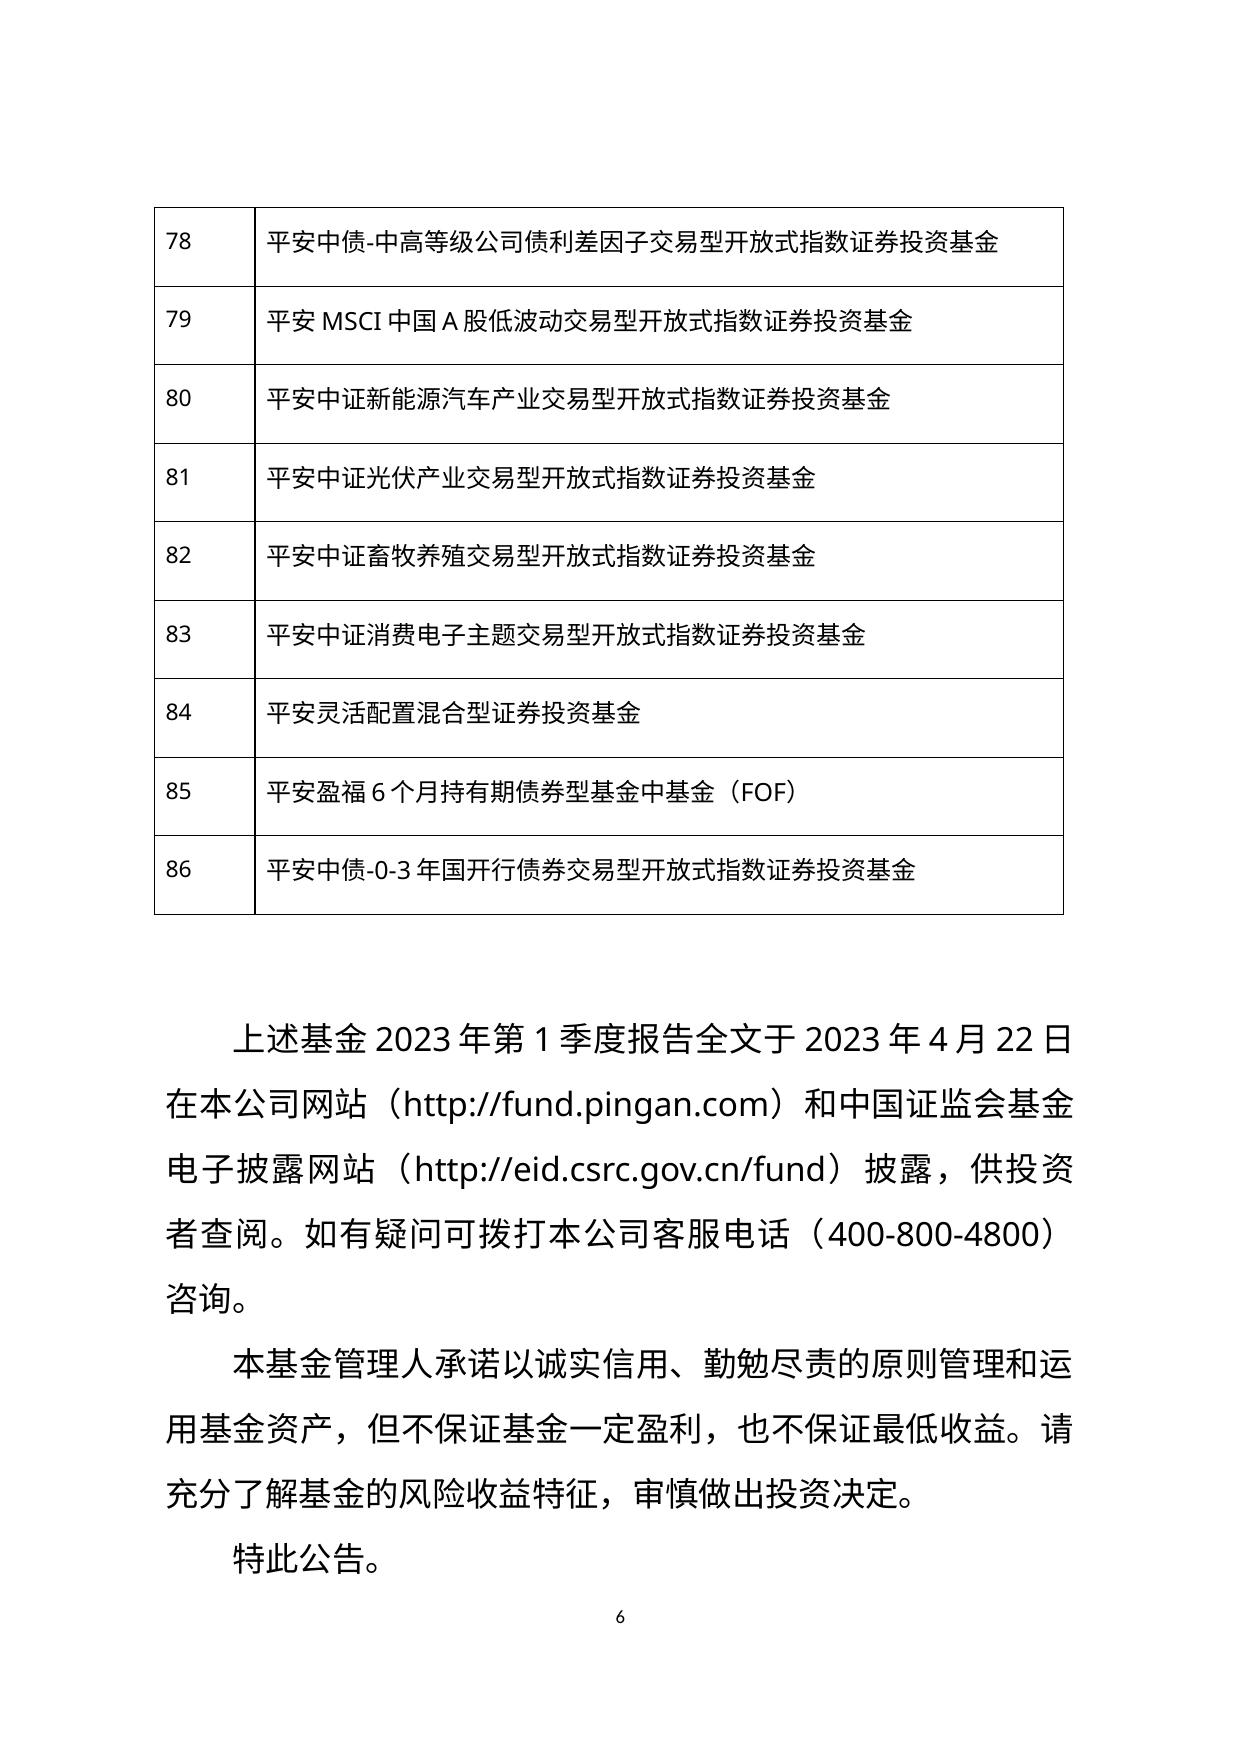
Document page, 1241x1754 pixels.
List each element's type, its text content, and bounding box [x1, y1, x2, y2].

table_cell 平安中证光伏产业交易型开放式指数证券投资基金 [256, 444, 1063, 521]
text 本基金管理人承诺以诚实信用、勤勉尽责的原则管理和运用基金资产，但不保证基金一定盈利，也不保证最低收益。请充分了解基金的风险收益特征，审慎做出投资决定。 [165, 1330, 1075, 1525]
table_cell 平安盈福6个月持有期债券型基金中基金（FOF） [256, 758, 1063, 835]
table_cell 82 [155, 522, 254, 600]
table_cell 平安MSCI中国A股低波动交易型开放式指数证券投资基金 [256, 287, 1063, 364]
text 上述基金2023年第1季度报告全文于2023年4月22日在本公司网站（http://fund.pingan.com）和中国证监会基金电子披露网站（http://eid.csrc.gov.cn/fund）披露，供投资者查阅。如有疑问可拨打本公司客服电话（400-800-4800）咨询。 [165, 1005, 1075, 1330]
table_cell 平安中证畜牧养殖交易型开放式指数证券投资基金 [256, 522, 1063, 600]
text 特此公告。 [165, 1525, 1075, 1590]
table_cell 78 [155, 208, 254, 286]
table_cell 86 [155, 836, 254, 914]
table_cell 85 [155, 758, 254, 835]
table_cell 84 [155, 679, 254, 757]
table_cell 83 [155, 601, 254, 678]
table_cell 79 [155, 287, 254, 364]
table_cell 平安中债-0-3年国开行债券交易型开放式指数证券投资基金 [256, 836, 1063, 914]
table_cell 平安中证消费电子主题交易型开放式指数证券投资基金 [256, 601, 1063, 678]
table_cell 平安中证新能源汽车产业交易型开放式指数证券投资基金 [256, 365, 1063, 443]
table_cell 80 [155, 365, 254, 443]
table_cell 81 [155, 444, 254, 521]
table_cell 平安灵活配置混合型证券投资基金 [256, 679, 1063, 757]
table_cell 平安中债-中高等级公司债利差因子交易型开放式指数证券投资基金 [256, 208, 1063, 286]
